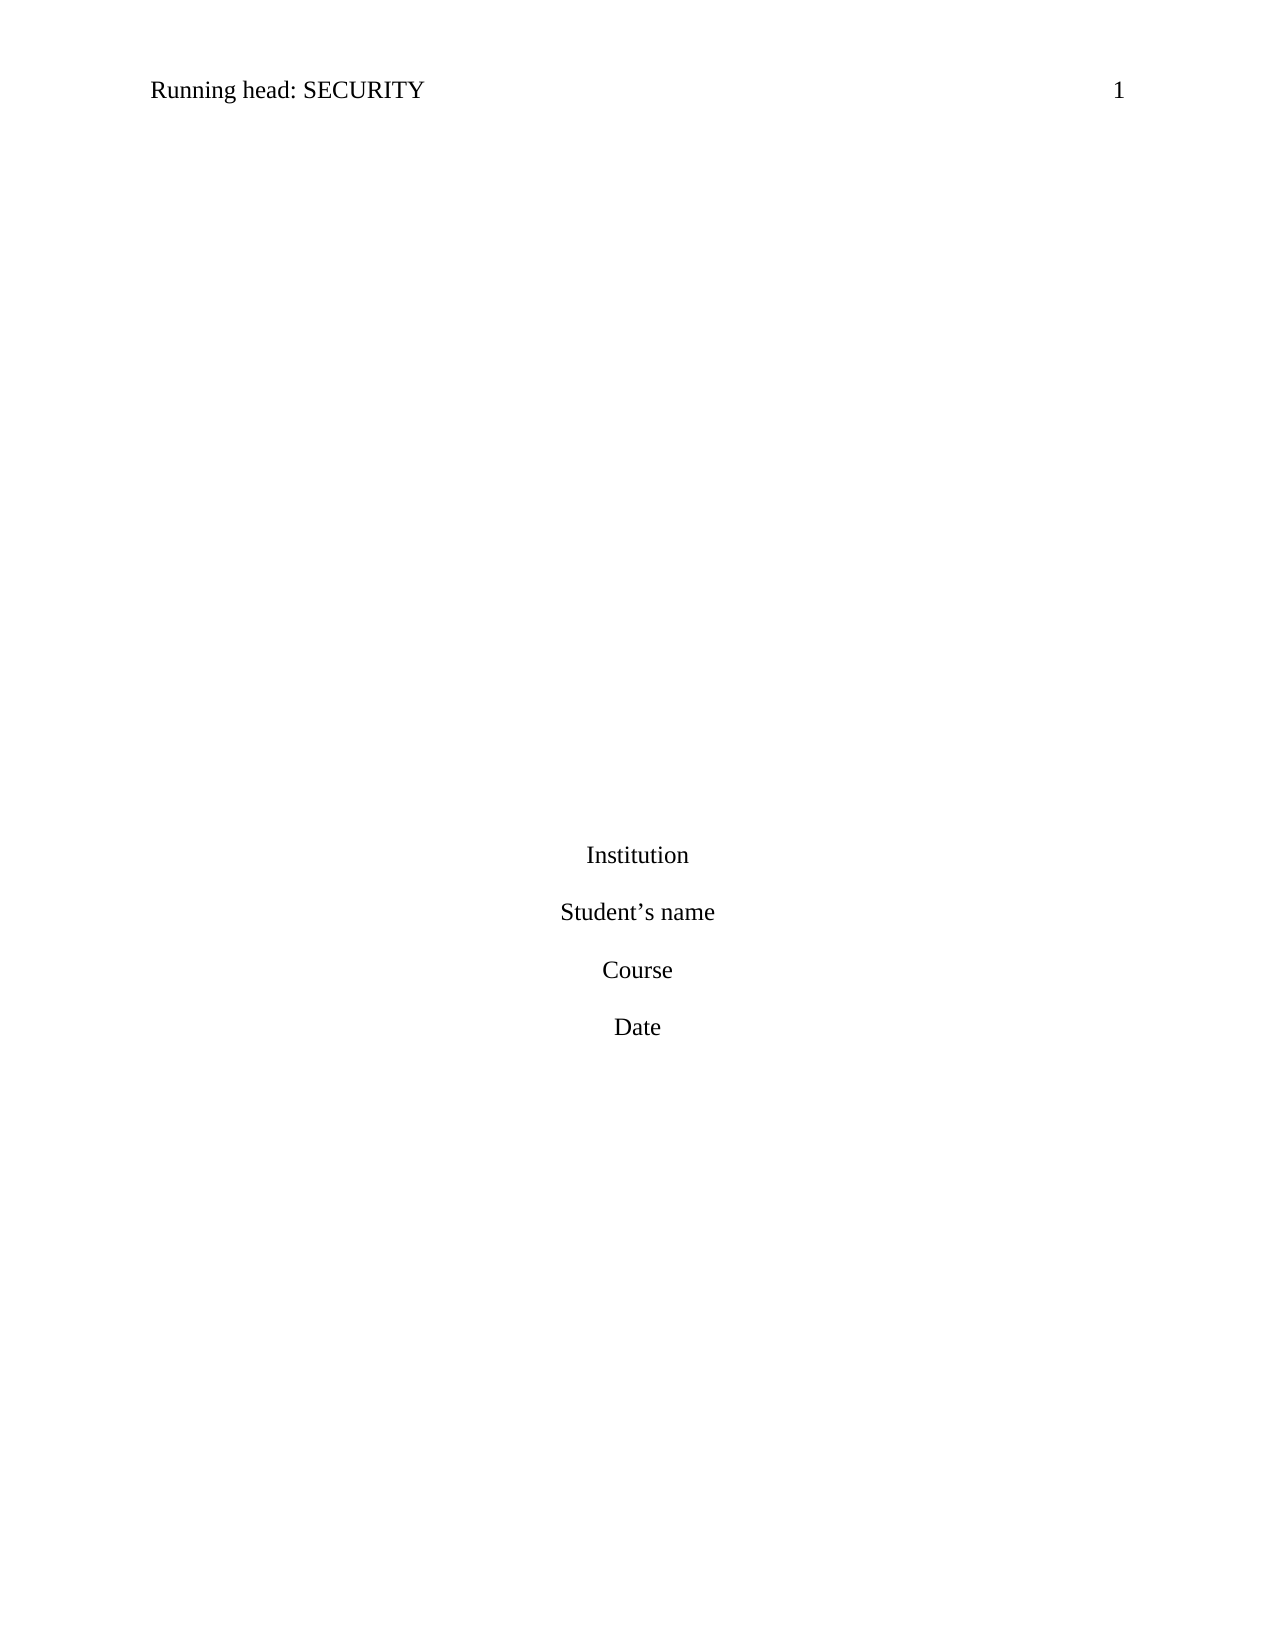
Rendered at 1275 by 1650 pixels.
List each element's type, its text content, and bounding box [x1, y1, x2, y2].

text Student’s name [150, 897, 1125, 926]
text Institution [150, 840, 1125, 869]
text Course [150, 955, 1125, 984]
text Date [150, 1012, 1125, 1041]
